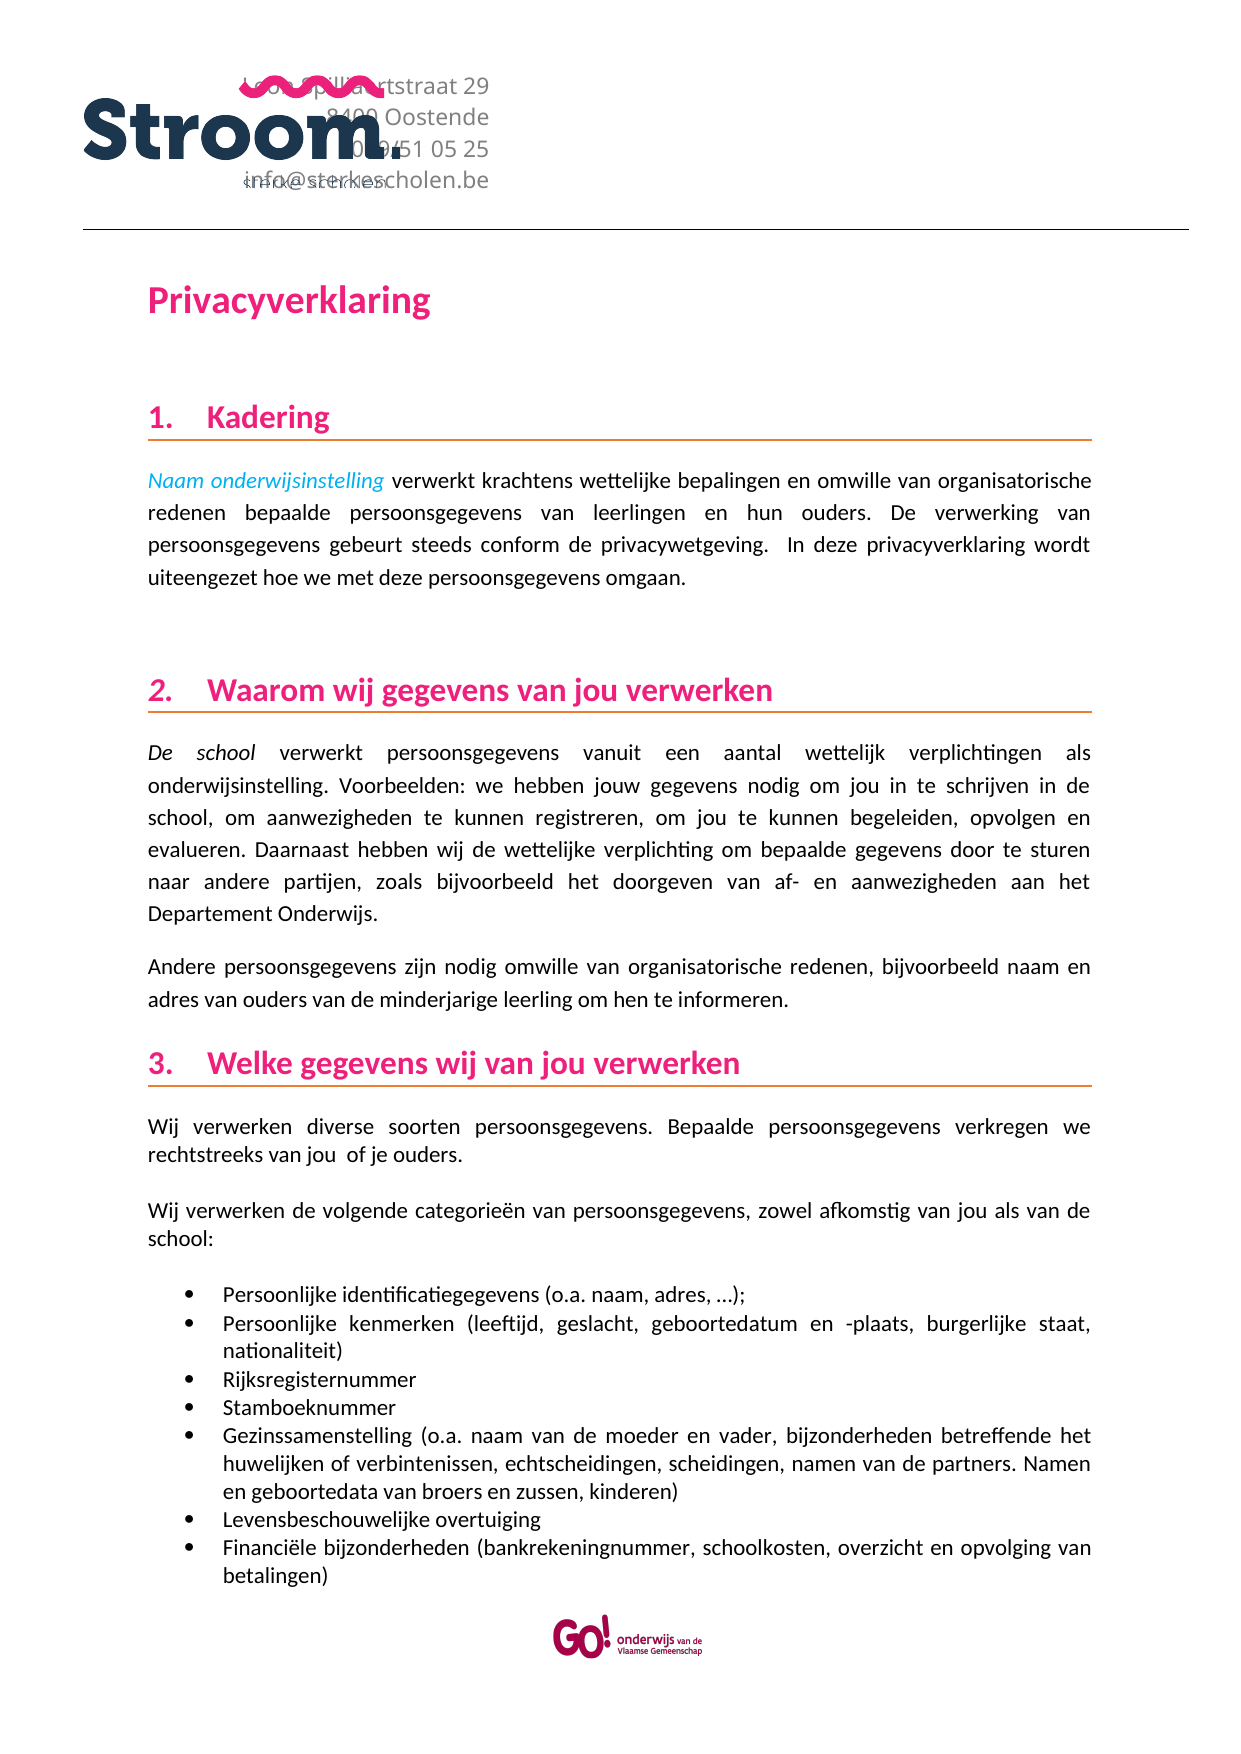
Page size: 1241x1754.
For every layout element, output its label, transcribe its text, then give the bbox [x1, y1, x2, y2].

list Levensbeschouwelijke overtuiging [185, 1505, 1092, 1533]
text Wij verwerken diverse soorten persoonsgegevens. Bepaalde persoonsgegevens verkregen we rechtstreeks van jou of je ouders. [148, 1112, 1092, 1168]
picture [552, 1614, 703, 1659]
list Rijksregisternummer [185, 1365, 1092, 1393]
subtitle Waarom wij gegevens van jou verwerken [148, 669, 1092, 711]
text De school verwerkt persoonsgegevens vanuit een aantal wettelijk verplichtingen als onderwijsinstelling. Voorbeelden: we hebben jouw gegevens nodig om jou in te schrijven in de school, om aanwezigheden te kunnen registreren, om jou te kunnen begeleiden, opvolgen en evalueren. Daarnaast hebben wij de wettelijke verplichting om bepaalde gegevens door te sturen naar andere partijen, zoals bijvoorbeeld het doorgeven van af- en aanwezigheden aan het Departement Onderwijs. [148, 738, 1092, 927]
subtitle Welke gegevens wij van jou verwerken [148, 1042, 1092, 1085]
picture [83, 75, 401, 188]
list Persoonlijke kenmerken (leeftijd, geslacht, geboortedatum en -plaats, burgerlijke staat, nationaliteit) [185, 1309, 1092, 1365]
list Persoonlijke identificatiegegevens (o.a. naam, adres, …); [185, 1281, 1092, 1309]
subtitle Kadering [148, 396, 1092, 439]
list Gezinssamenstelling (o.a. naam van de moeder en vader, bijzonderheden betreffende het huwelijken of verbintenissen, echtscheidingen, scheidingen, namen van de partners. Namen en geboortedata van broers en zussen, kinderen) [185, 1421, 1092, 1505]
list Stamboeknummer [185, 1393, 1092, 1421]
text Andere persoonsgegevens zijn nodig omwille van organisatorische redenen, bijvoorbeeld naam en adres van ouders van de minderjarige leerling om hen te informeren. [148, 952, 1092, 1013]
text Naam onderwijsinstelling verwerkt krachtens wettelijke bepalingen en omwille van organisatorische redenen bepaalde persoonsgegevens van leerlingen en hun ouders. De verwerking van persoonsgegevens gebeurt steeds conform de privacywetgeving. In deze privacyverklaring wordt uiteengezet hoe we met deze persoonsgegevens omgaan. [148, 466, 1092, 591]
list Financiële bijzonderheden (bankrekeningnummer, schoolkosten, overzicht en opvolging van betalingen) [185, 1533, 1092, 1589]
text Wij verwerken de volgende categorieën van persoonsgegevens, zowel afkomstig van jou als van de school: [148, 1196, 1092, 1281]
